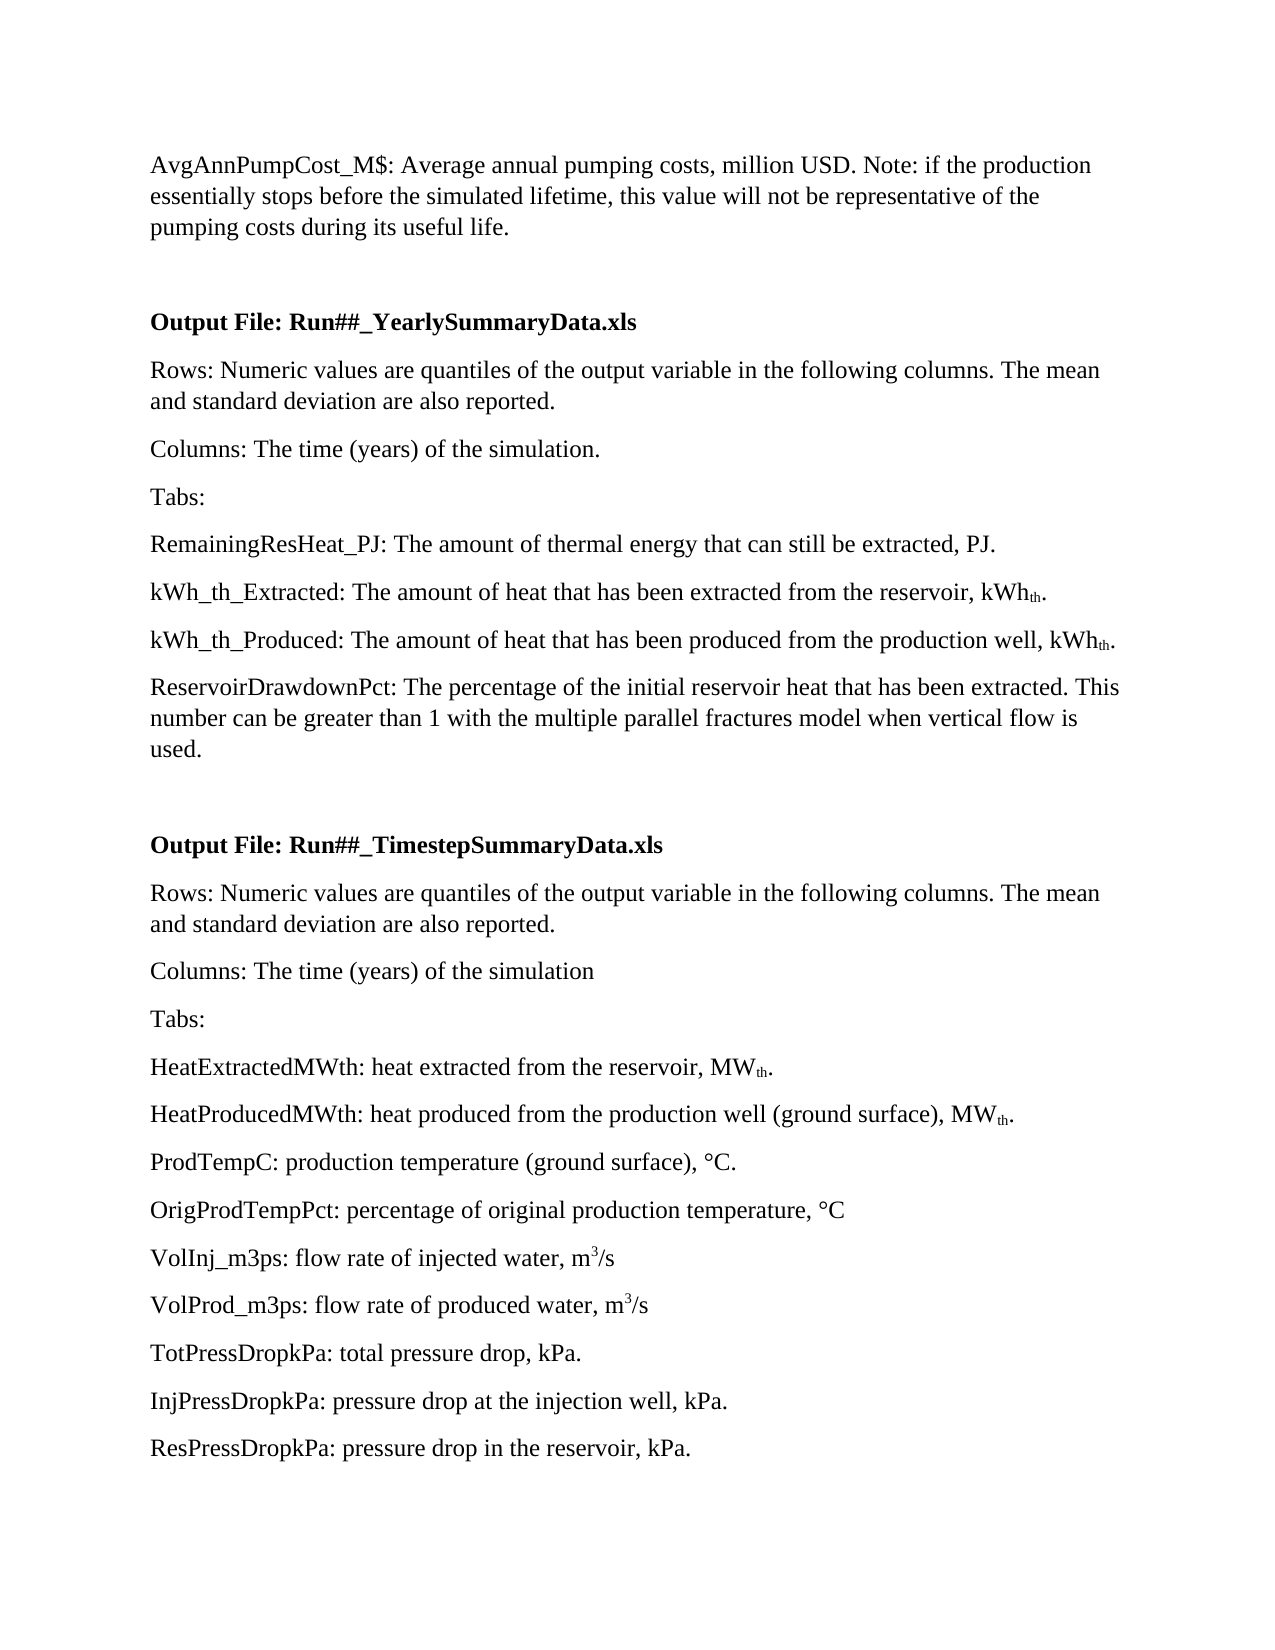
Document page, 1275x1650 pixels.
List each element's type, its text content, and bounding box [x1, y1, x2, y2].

text HeatProducedMWth: heat produced from the production well (ground surface), MWth. [150, 1099, 1125, 1128]
text InjPressDropkPa: pressure drop at the injection well, kPa. [150, 1386, 1125, 1414]
text kWh_th_Extracted: The amount of heat that has been extracted from the reservoir, kWhth. [150, 577, 1125, 606]
text Rows: Numeric values are quantiles of the output variable in the following columns. The mean and standard deviation are also reported. [150, 355, 1125, 415]
text Output File: Run##_TimestepSummaryData.xls [150, 830, 1125, 859]
text ResPressDropkPa: pressure drop in the reservoir, kPa. [150, 1433, 1125, 1462]
text VolInj_m3ps: flow rate of injected water, m3/s [150, 1243, 1125, 1271]
text Columns: The time (years) of the simulation [150, 956, 1125, 985]
text kWh_th_Produced: The amount of heat that has been produced from the production well, kWhth. [150, 625, 1125, 653]
text OrigProdTempPct: percentage of original production temperature, °C [150, 1195, 1125, 1224]
text Output File: Run##_YearlySummaryData.xls [150, 307, 1125, 336]
text HeatExtractedMWth: heat extracted from the reservoir, MWth. [150, 1052, 1125, 1081]
text AvgAnnPumpCost_M$: Average annual pumping costs, million USD. Note: if the production essentially stops before the simulated lifetime, this value will not be representative of the pumping costs during its useful life. [150, 150, 1125, 241]
text Columns: The time (years) of the simulation. [150, 434, 1125, 463]
text Tabs: [150, 482, 1125, 510]
text Tabs: [150, 1004, 1125, 1033]
text ProdTempC: production temperature (ground surface), °C. [150, 1147, 1125, 1176]
text RemainingResHeat_PJ: The amount of thermal energy that can still be extracted, PJ. [150, 529, 1125, 558]
text ReservoirDrawdownPct: The percentage of the initial reservoir heat that has been extracted. This number can be greater than 1 with the multiple parallel fractures model when vertical flow is used. [150, 672, 1125, 763]
text TotPressDropkPa: total pressure drop, kPa. [150, 1338, 1125, 1367]
text Rows: Numeric values are quantiles of the output variable in the following columns. The mean and standard deviation are also reported. [150, 878, 1125, 937]
text VolProd_m3ps: flow rate of produced water, m3/s [150, 1290, 1125, 1319]
